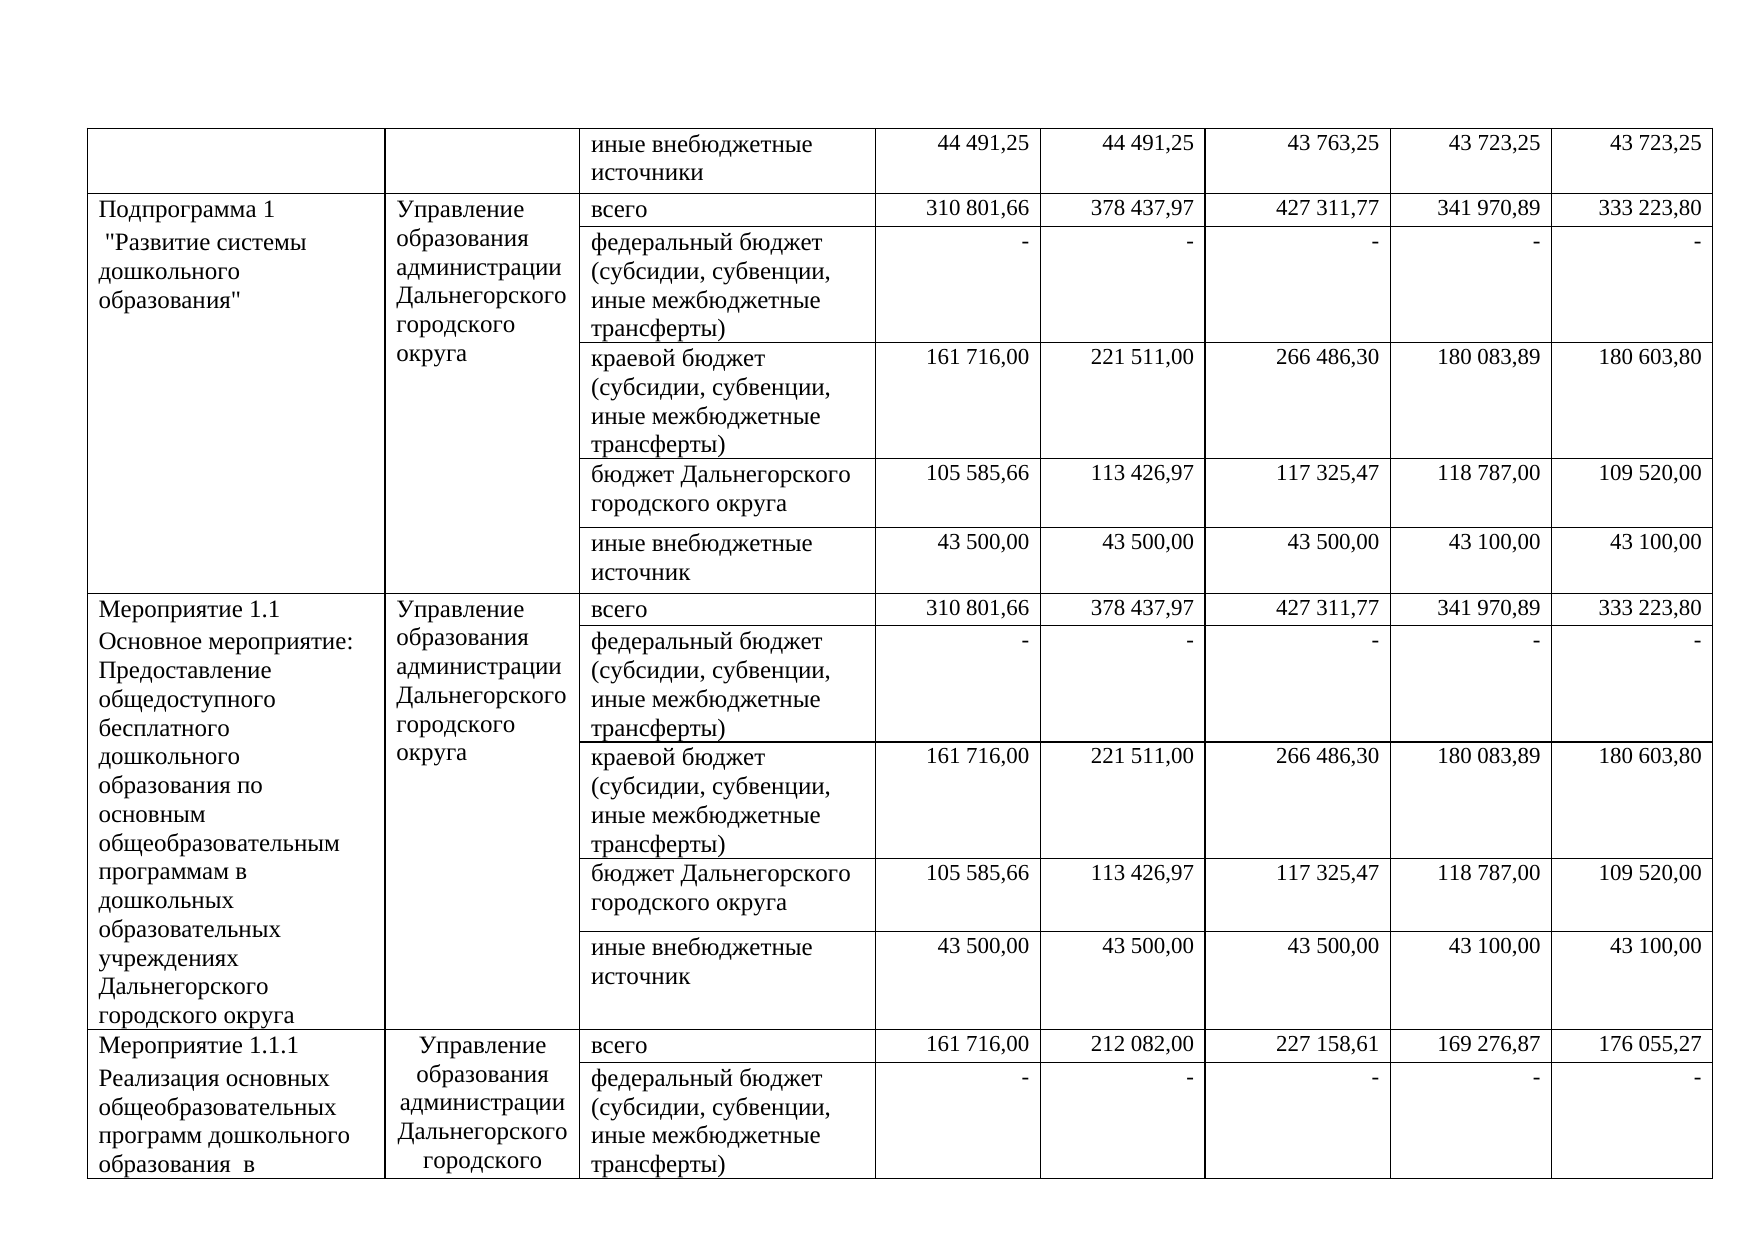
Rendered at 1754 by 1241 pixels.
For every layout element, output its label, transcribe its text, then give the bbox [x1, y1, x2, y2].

table_cell 44 491,25 [1041, 129, 1204, 193]
table_cell - [1391, 626, 1551, 741]
table_cell 333 223,80 [1552, 594, 1712, 625]
table_cell 180 083,89 [1391, 343, 1551, 458]
table_cell - [1206, 227, 1390, 342]
table_cell 310 801,66 [876, 594, 1040, 625]
table_cell 341 970,89 [1391, 194, 1551, 226]
table_cell бюджет Дальнегорского городского округа [580, 459, 875, 527]
table_cell 378 437,97 [1041, 194, 1204, 226]
table_cell Подпрограмма 1 [88, 194, 384, 226]
table_cell 180 083,89 [1391, 743, 1551, 857]
table_cell - [1206, 626, 1390, 741]
table_cell 117 325,47 [1206, 859, 1390, 931]
table_cell Основное мероприятие: Предоставление общедоступного бесплатного дошкольного образования по основным общеобразовательным программам в дошкольных образовательных учреждениях Дальнегорского городского округа [88, 625, 384, 1029]
table_cell 117 325,47 [1206, 459, 1390, 527]
table_cell всего [580, 594, 875, 625]
table_cell - [876, 626, 1040, 741]
table_cell 427 311,77 [1206, 594, 1390, 625]
table_cell 43 500,00 [1206, 528, 1390, 593]
table_cell 43 500,00 [876, 528, 1040, 593]
table_cell 427 311,77 [1206, 194, 1390, 226]
table_cell федеральный бюджет (субсидии, субвенции, иные межбюджетные трансферты) [580, 227, 875, 342]
table_cell 169 276,87 [1391, 1030, 1551, 1062]
table_cell 43 723,25 [1391, 129, 1551, 193]
table_cell 161 716,00 [876, 743, 1040, 857]
table_cell бюджет Дальнегорского городского округа [580, 859, 875, 931]
table_cell 43 500,00 [1041, 528, 1204, 593]
table_cell 221 511,00 [1041, 343, 1204, 458]
table_cell всего [580, 1030, 875, 1062]
table_cell 310 801,66 [876, 194, 1040, 226]
table_cell Управление образования администрации Дальнегорского городского округа [386, 594, 579, 1029]
table_cell 109 520,00 [1552, 459, 1712, 527]
table_cell 180 603,80 [1552, 743, 1712, 857]
table_cell Мероприятие 1.1.1 [88, 1030, 384, 1062]
table_cell 43 500,00 [876, 932, 1040, 1029]
table_cell - [876, 227, 1040, 342]
table_cell 341 970,89 [1391, 594, 1551, 625]
table_cell федеральный бюджет (субсидии, субвенции, иные межбюджетные трансферты) [580, 1063, 875, 1178]
table_cell 161 716,00 [876, 343, 1040, 458]
table_cell краевой бюджет (субсидии, субвенции, иные межбюджетные трансферты) [580, 743, 875, 857]
table_cell - [1206, 1063, 1390, 1178]
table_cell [386, 194, 579, 593]
table_cell 118 787,00 [1391, 859, 1551, 931]
table_cell 378 437,97 [1041, 594, 1204, 625]
table_cell 43 763,25 [1206, 129, 1390, 193]
table_cell 43 500,00 [1041, 932, 1204, 1029]
table_cell Мероприятие 1.1 [88, 594, 384, 625]
table_cell 43 100,00 [1552, 528, 1712, 593]
table_cell 43 500,00 [1206, 932, 1390, 1029]
table_cell 333 223,80 [1552, 194, 1712, 226]
table_cell 266 486,30 [1206, 743, 1390, 857]
table_cell 105 585,66 [876, 459, 1040, 527]
table_cell 43 723,25 [1552, 129, 1712, 193]
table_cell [88, 1062, 384, 1178]
table_cell 105 585,66 [876, 859, 1040, 931]
table_cell 221 511,00 [1041, 743, 1204, 857]
table_cell Управление образования администрации Дальнегорского городского округа [386, 1030, 579, 1178]
table_cell 212 082,00 [1041, 1030, 1204, 1062]
table_cell иные внебюджетные источник [580, 932, 875, 1029]
table_cell "Развитие системы дошкольного образования" [88, 226, 384, 593]
table_cell 227 158,61 [1206, 1030, 1390, 1062]
table_cell 43 100,00 [1552, 932, 1712, 1029]
table_cell - [1391, 227, 1551, 342]
table_cell 266 486,30 [1206, 343, 1390, 458]
table_cell федеральный бюджет (субсидии, субвенции, иные межбюджетные трансферты) [580, 626, 875, 741]
table_cell 113 426,97 [1041, 459, 1204, 527]
table_cell - [1391, 1063, 1551, 1178]
table_cell иные внебюджетные источники [580, 129, 875, 193]
table_cell - [1552, 626, 1712, 741]
table_cell 109 520,00 [1552, 859, 1712, 931]
table_cell 44 491,25 [876, 129, 1040, 193]
table_cell всего [580, 194, 875, 226]
table_cell 43 100,00 [1391, 932, 1551, 1029]
table_cell 43 100,00 [1391, 528, 1551, 593]
table_cell 118 787,00 [1391, 459, 1551, 527]
table_cell иные внебюджетные источник [580, 528, 875, 593]
table_cell - [1041, 227, 1204, 342]
table_cell краевой бюджет (субсидии, субвенции, иные межбюджетные трансферты) [580, 343, 875, 458]
table_cell 176 055,27 [1552, 1030, 1712, 1062]
table_cell 161 716,00 [876, 1030, 1040, 1062]
table_cell - [876, 1063, 1040, 1178]
table_cell - [1041, 626, 1204, 741]
table_cell - [1552, 227, 1712, 342]
table_cell - [1041, 1063, 1204, 1178]
table_cell - [1552, 1063, 1712, 1178]
table_cell 180 603,80 [1552, 343, 1712, 458]
table_cell 113 426,97 [1041, 859, 1204, 931]
